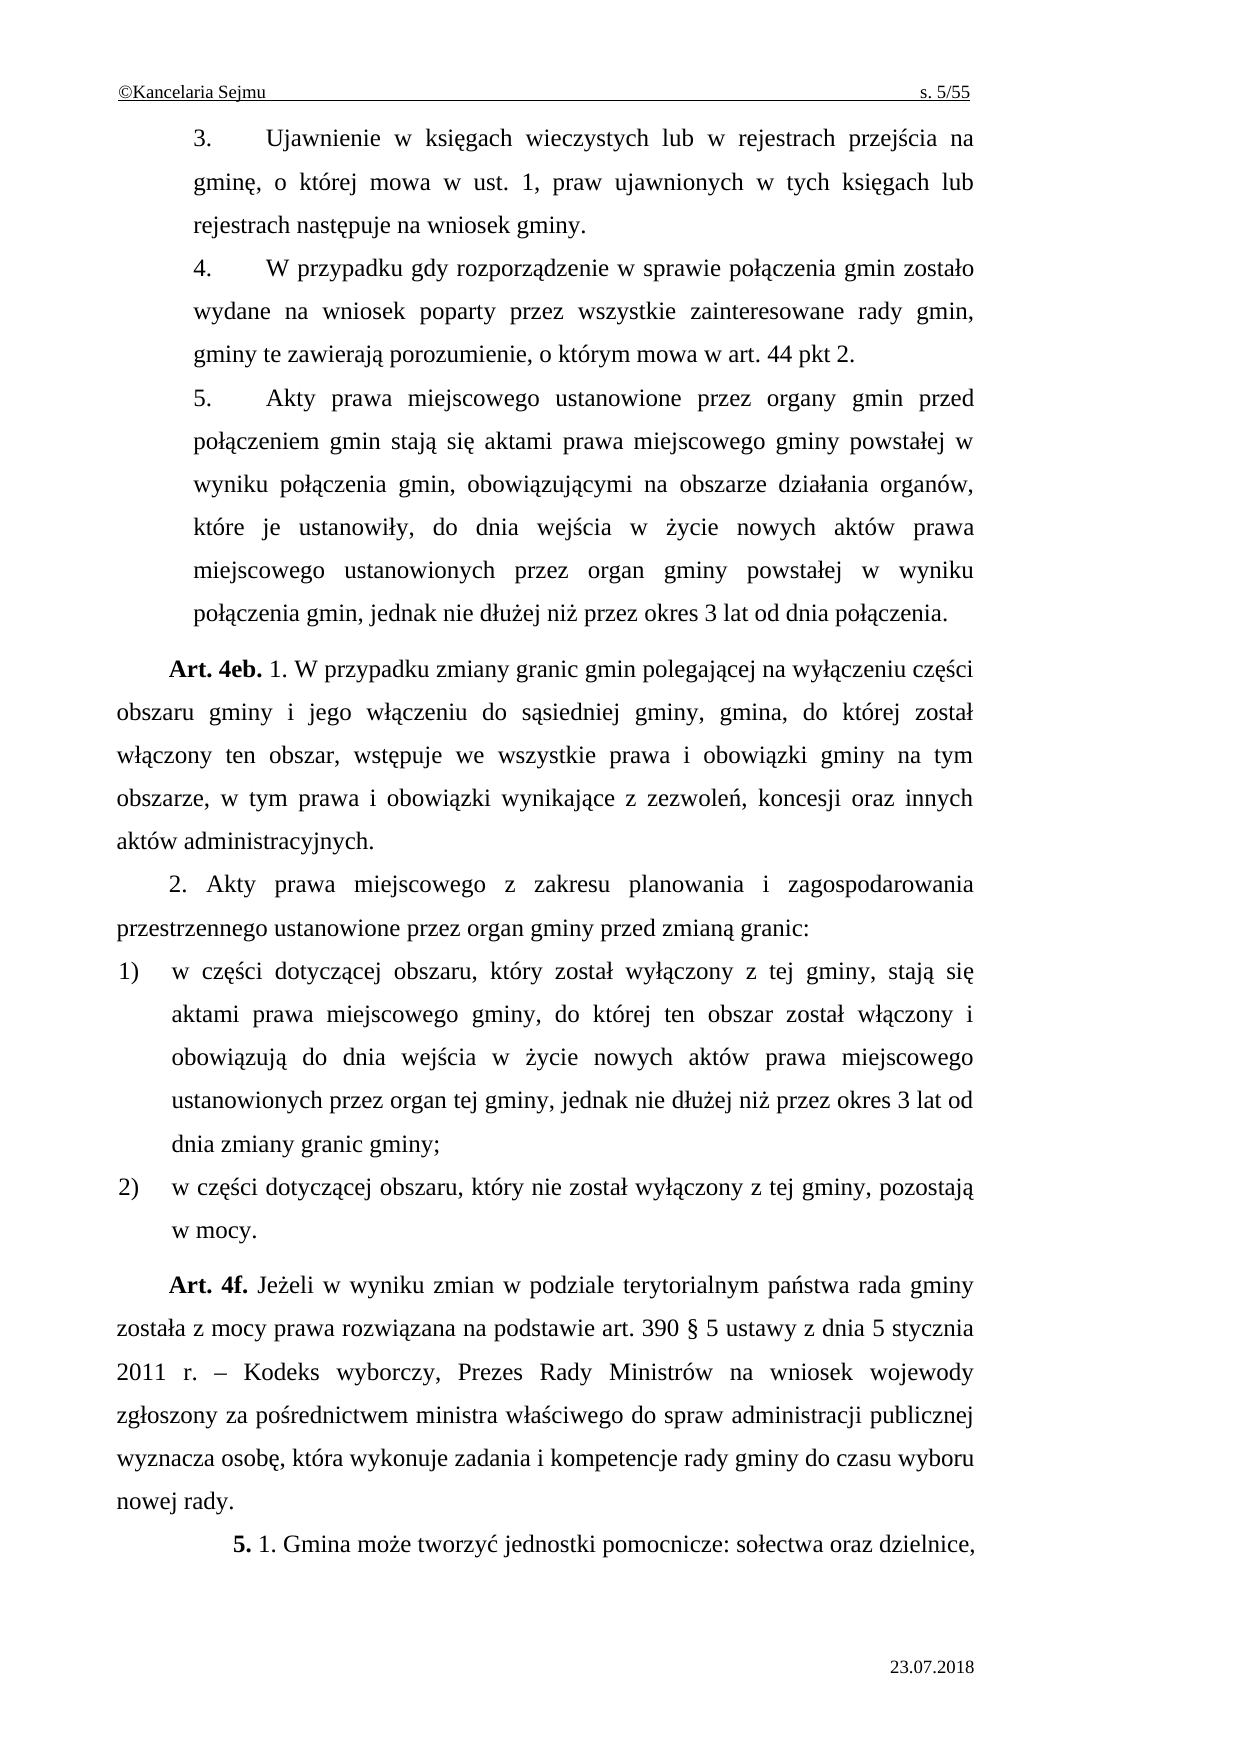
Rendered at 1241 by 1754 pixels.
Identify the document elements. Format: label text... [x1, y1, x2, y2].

text Art. 4eb. 1. W przypadku zmiany granic gmin polegającej na wyłączeniu części obszaru gminy i jego włączeniu do sąsiedniej gminy, gmina, do której został włączony ten obszar, wstępuje we wszystkie prawa i obowiązki gminy na tym obszarze, w tym prawa i obowiązki wynikające z zezwoleń, koncesji oraz innych aktów administracyjnych. [116, 654, 974, 855]
list w części dotyczącej obszaru, który został wyłączony z tej gminy, stają się aktami prawa miejscowego gminy, do której ten obszar został włączony i obowiązują do dnia wejścia w życie nowych aktów prawa miejscowego ustanowionych przez organ tej gminy, jednak nie dłużej niż przez okres 3 lat od dnia zmiany granic gminy; [118, 956, 974, 1157]
list Ujawnienie w księgach wieczystych lub w rejestrach przejścia na gminę, o której mowa w ust. 1, praw ujawnionych w tych księgach lub rejestrach następuje na wniosek gminy. [193, 123, 974, 238]
list w części dotyczącej obszaru, który nie został wyłączony z tej gminy, pozostają w mocy. [118, 1172, 974, 1244]
text 2. Akty prawa miejscowego z zakresu planowania i zagospodarowania przestrzennego ustanowione przez organ gminy przed zmianą granic: [116, 869, 974, 941]
text Art. 4f. Jeżeli w wyniku zmian w podziale terytorialnym państwa rada gminy została z mocy prawa rozwiązana na podstawie art. 390 § 5 ustawy z dnia 5 stycznia 2011 r. – Kodeks wyborczy, Prezes Rady Ministrów na wniosek wojewody zgłoszony za pośrednictwem ministra właściwego do spraw administracji publicznej wyznacza osobę, która wykonuje zadania i kompetencje rady gminy do czasu wyboru nowej rady. [116, 1270, 974, 1515]
list W przypadku gdy rozporządzenie w sprawie połączenia gmin zostało wydane na wniosek poparty przez wszystkie zainteresowane rady gmin, gminy te zawierają porozumienie, o którym mowa w art. 44 pkt 2. [193, 253, 974, 368]
list Akty prawa miejscowego ustanowione przez organy gmin przed połączeniem gmin stają się aktami prawa miejscowego gminy powstałej w wyniku połączenia gmin, obowiązującymi na obszarze działania organów, które je ustanowiły, do dnia wejścia w życie nowych aktów prawa miejscowego ustanowionych przez organ gminy powstałej w wyniku połączenia gmin, jednak nie dłużej niż przez okres 3 lat od dnia połączenia. [193, 383, 974, 627]
text 5. 1. Gmina może tworzyć jednostki pomocnicze: sołectwa oraz dzielnice, [118, 1529, 976, 1558]
